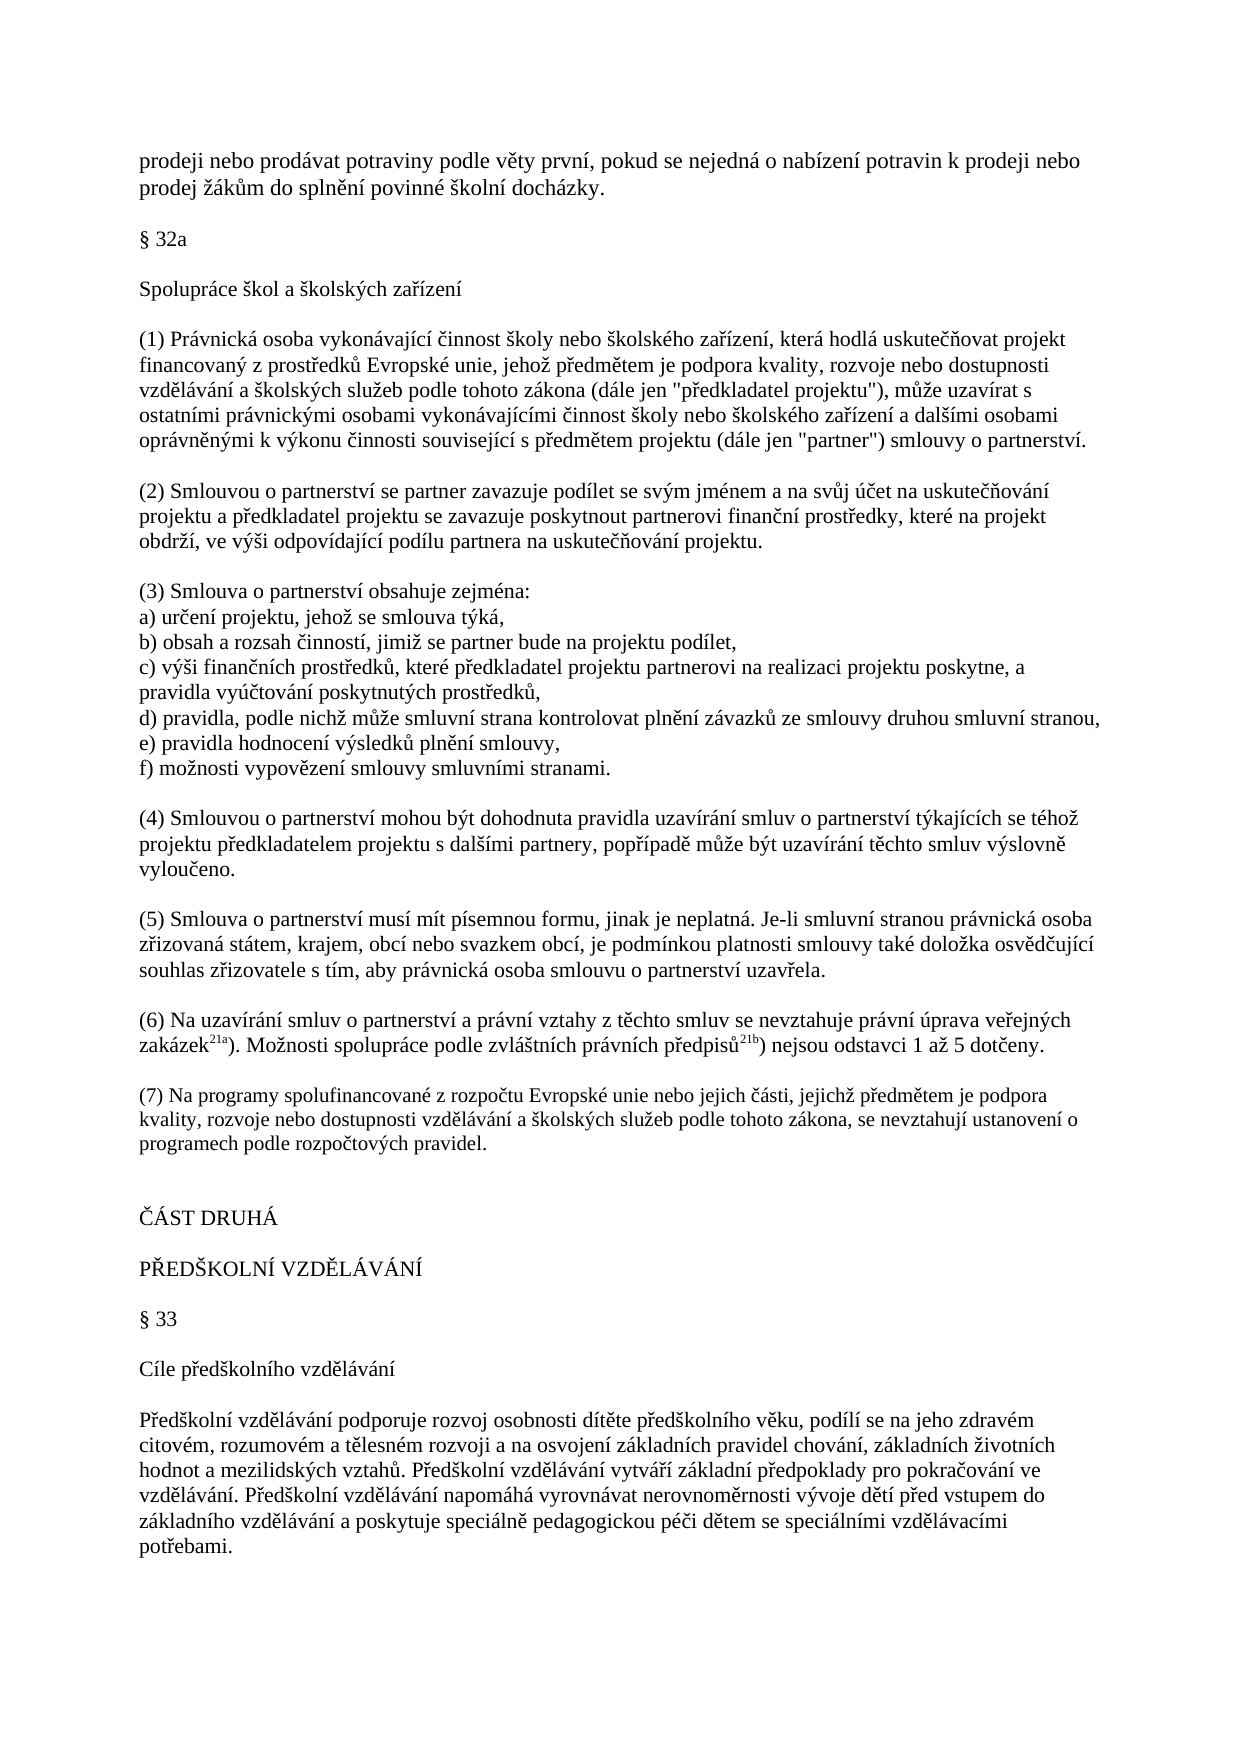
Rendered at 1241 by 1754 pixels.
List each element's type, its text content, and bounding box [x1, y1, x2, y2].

text Spolupráce škol a školských zařízení [139, 276, 1101, 301]
text Cíle předškolního vzdělávání [139, 1356, 1101, 1382]
text PŘEDŠKOLNÍ VZDĚLÁVÁNÍ [139, 1256, 1101, 1281]
text (3) Smlouva o partnerství obsahuje zejména: [139, 578, 1101, 604]
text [139, 148, 1101, 200]
text § 33 [139, 1306, 1101, 1331]
text a) určení projektu, jehož se smlouva týká, [139, 604, 1101, 629]
text ČÁST DRUHÁ [139, 1205, 1101, 1230]
text b) obsah a rozsah činností, jimiž se partner bude na projektu podílet, [139, 629, 1101, 654]
text e) pravidla hodnocení výsledků plnění smlouvy, [139, 730, 1101, 755]
text (5) Smlouva o partnerství musí mít písemnou formu, jinak je neplatná. Je-li smluvní stranou právnická osoba zřizovaná státem, krajem, obcí nebo svazkem obcí, je podmínkou platnosti smlouvy také doložka osvědčující souhlas zřizovatele s tím, aby právnická osoba smlouvu o partnerství uzavřela. [139, 906, 1101, 982]
text § 32a [139, 226, 1101, 251]
text (4) Smlouvou o partnerství mohou být dohodnuta pravidla uzavírání smluv o partnerství týkajících se téhož projektu předkladatelem projektu s dalšími partnery, popřípadě může být uzavírání těchto smluv výslovně vyloučeno. [139, 805, 1101, 881]
text (1) Právnická osoba vykonávající činnost školy nebo školského zařízení, která hodlá uskutečňovat projekt financovaný z prostředků Evropské unie, jehož předmětem je podpora kvality, rozvoje nebo dostupnosti vzdělávání a školských služeb podle tohoto zákona (dále jen "předkladatel projektu"), může uzavírat s ostatními právnickými osobami vykonávajícími činnost školy nebo školského zařízení a dalšími osobami oprávněnými k výkonu činnosti související s předmětem projektu (dále jen "partner") smlouvy o partnerství. [139, 326, 1101, 452]
text (2) Smlouvou o partnerství se partner zavazuje podílet se svým jménem a na svůj účet na uskutečňování projektu a předkladatel projektu se zavazuje poskytnout partnerovi finanční prostředky, které na projekt obdrží, ve výši odpovídající podílu partnera na uskutečňování projektu. [139, 478, 1101, 553]
text Předškolní vzdělávání podporuje rozvoj osobnosti dítěte předškolního věku, podílí se na jeho zdravém citovém, rozumovém a tělesném rozvoji a na osvojení základních pravidel chování, základních životních hodnot a mezilidských vztahů. Předškolní vzdělávání vytváří základní předpoklady pro pokračování ve vzdělávání. Předškolní vzdělávání napomáhá vyrovnávat nerovnoměrnosti vývoje dětí před vstupem do základního vzdělávání a poskytuje speciálně pedagogickou péči dětem se speciálními vzdělávacími potřebami. [139, 1407, 1101, 1558]
text d) pravidla, podle nichž může smluvní strana kontrolovat plnění závazků ze smlouvy druhou smluvní stranou, [139, 704, 1101, 730]
text c) výši finančních prostředků, které předkladatel projektu partnerovi na realizaci projektu poskytne, a pravidla vyúčtování poskytnutých prostředků, [139, 654, 1101, 704]
text (6) Na uzavírání smluv o partnerství a právní vztahy z těchto smluv se nevztahuje právní úprava veřejných zakázek21a). Možnosti spolupráce podle zvláštních právních předpisů21b) nejsou odstavci 1 až 5 dotčeny. [139, 1007, 1101, 1057]
text (7) Na programy spolufinancované z rozpočtu Evropské unie nebo jejich části, jejichž předmětem je podpora kvality, rozvoje nebo dostupnosti vzdělávání a školských služeb podle tohoto zákona, se nevztahují ustanovení o programech podle rozpočtových pravidel. [139, 1057, 1101, 1155]
text f) možnosti vypovězení smlouvy smluvními stranami. [139, 755, 1101, 780]
